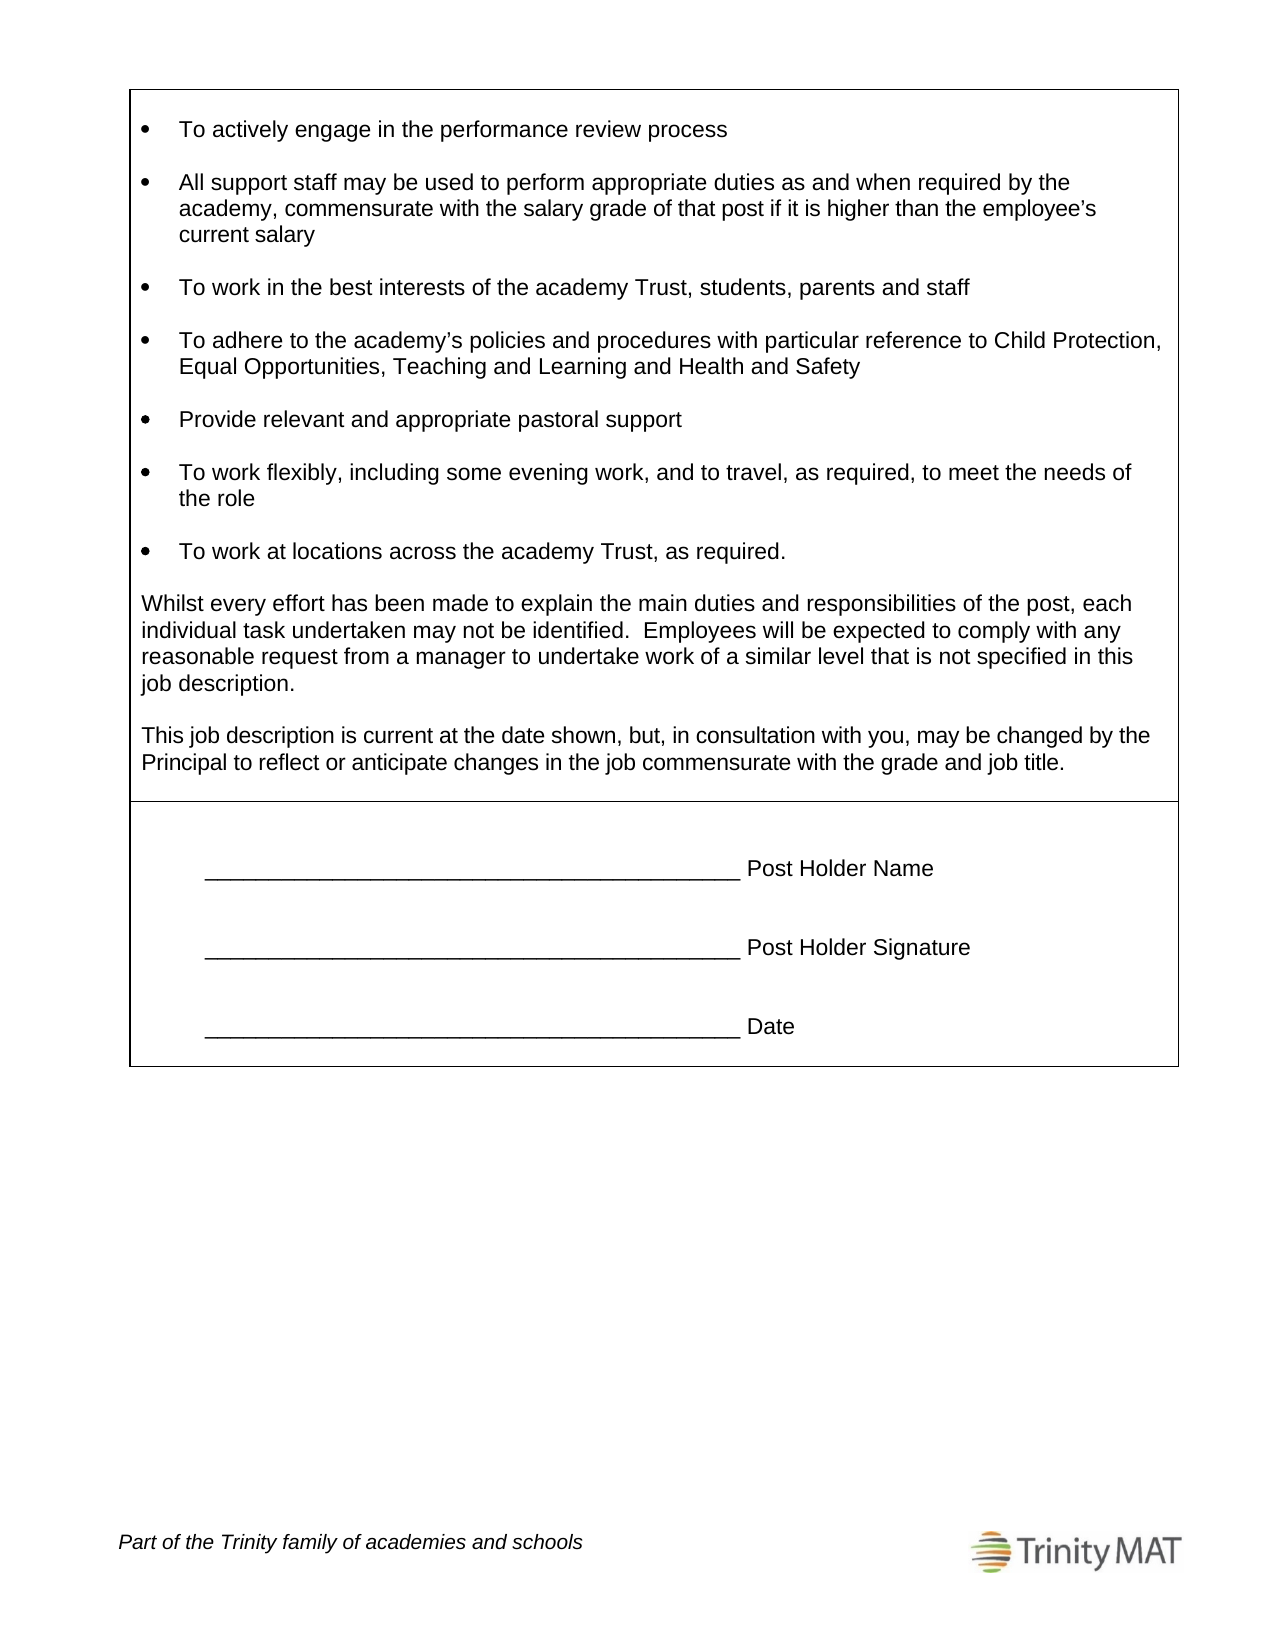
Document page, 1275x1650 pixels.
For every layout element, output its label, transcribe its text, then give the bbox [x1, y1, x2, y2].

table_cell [131, 90, 1178, 801]
table_cell __________________________________________ Post Holder Name __________________________________________ Post Holder Signature __________________________________________ Date [131, 802, 1178, 1066]
picture [968, 1531, 1184, 1573]
